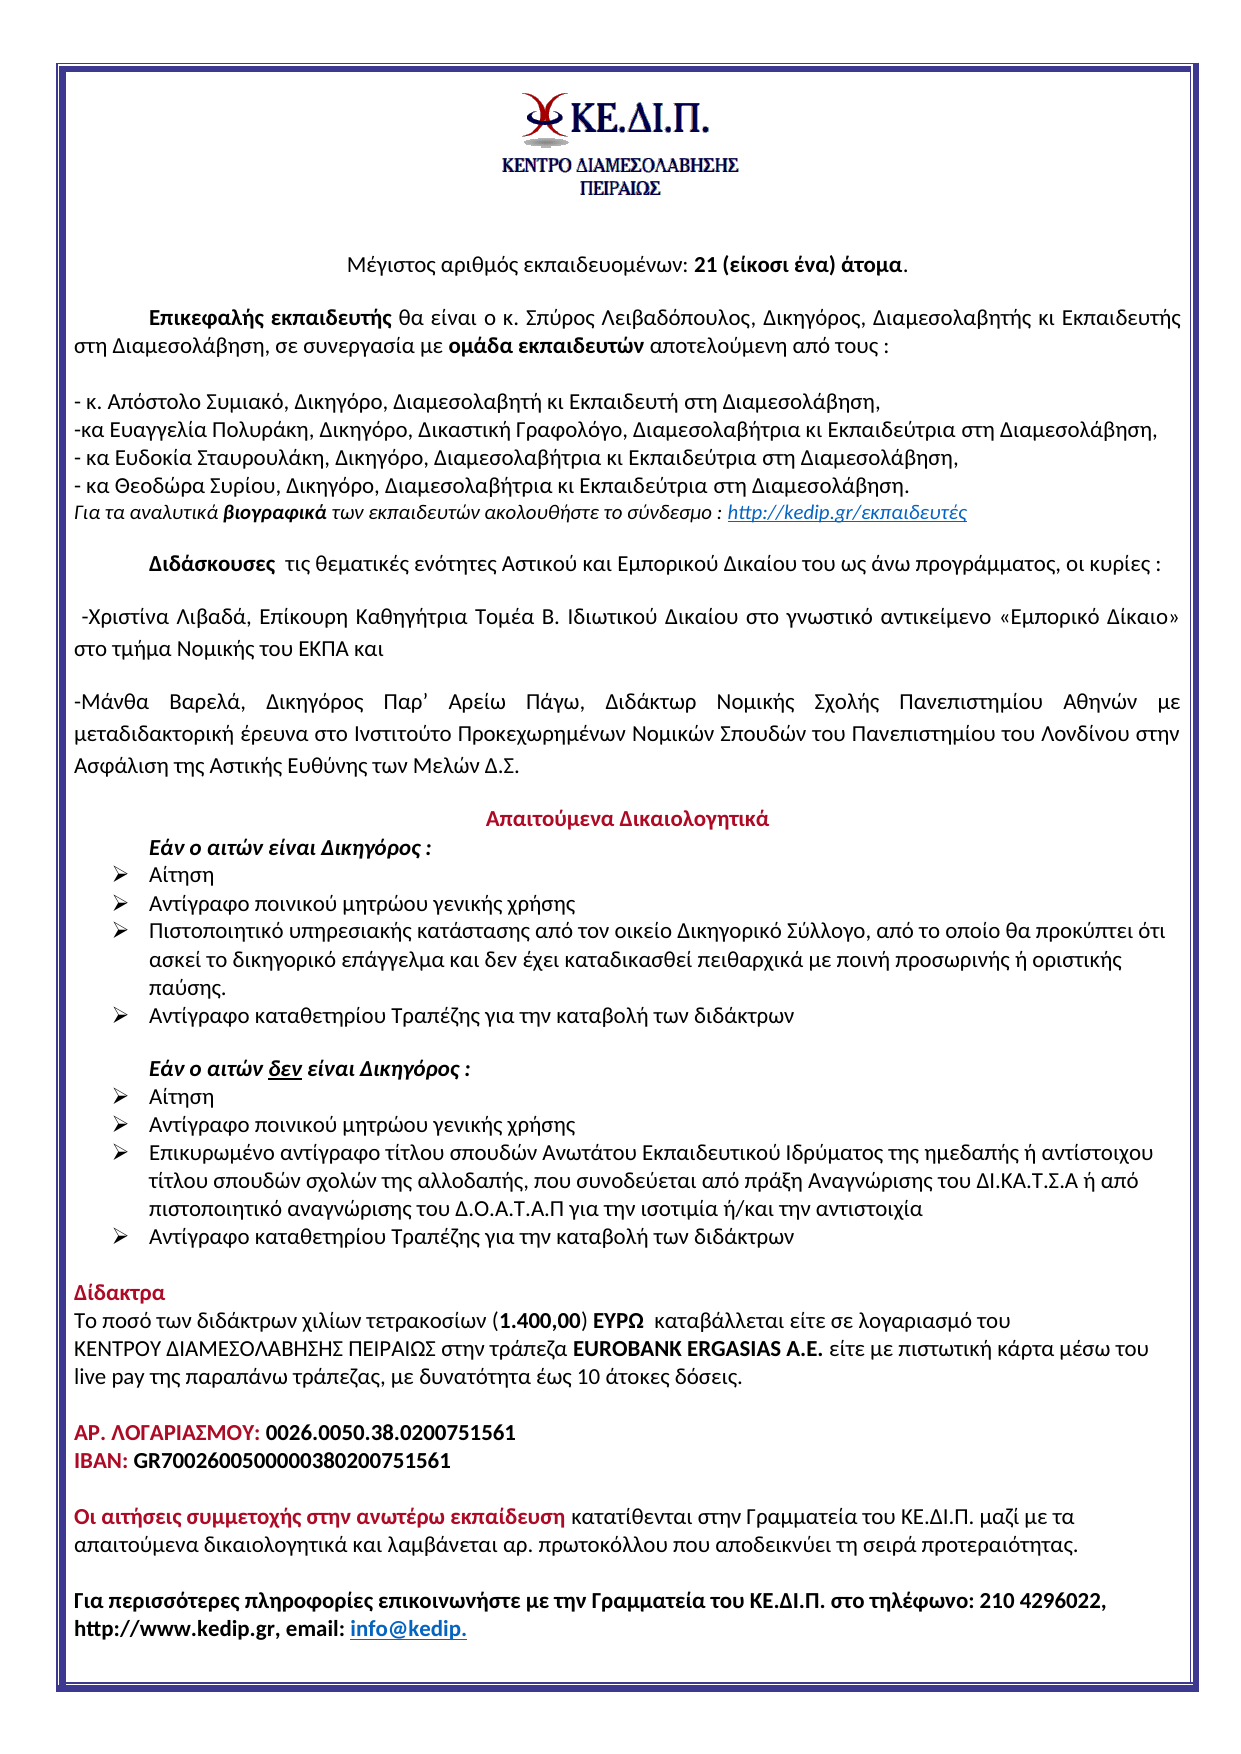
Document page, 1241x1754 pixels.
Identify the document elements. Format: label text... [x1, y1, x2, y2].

text Διδάσκουσες τις θεματικές ενότητες Αστικού και Εμπορικού Δικαίου του ως άνω προγράμματος, οι κυρίες : [74, 549, 1181, 577]
list Αντίγραφο ποινικού μητρώου γενικής χρήσης [111, 1110, 1181, 1138]
text Εάν ο αιτών είναι Δικηγόρος : [74, 833, 1181, 861]
list Πιστοποιητικό υπηρεσιακής κατάστασης από τον οικείο Δικηγορικό Σύλλογο, από το οποίο θα προκύπτει ότι ασκεί το δικηγορικό επάγγελμα και δεν έχει καταδικασθεί πειθαρχικά με ποινή προσωρινής ή οριστικής παύσης. [111, 917, 1181, 1001]
list Αίτηση [111, 1082, 1181, 1110]
list Αντίγραφο καταθετηρίου Τραπέζης για την καταβολή των διδάκτρων [111, 1222, 1181, 1250]
text - κα Θεοδώρα Συρίου, Δικηγόρο, Διαμεσολαβήτρια κι Εκπαιδεύτρια στη Διαμεσολάβηση. [74, 471, 1181, 499]
picture [493, 73, 762, 222]
text AΡ. ΛΟΓΑΡΙΑΣΜΟΥ: 0026.0050.38.0200751561 IBAN: GR7002600500000380200751561 [74, 1390, 1181, 1474]
text -Μάνθα Βαρελά, Δικηγόρος Παρ’ Αρείω Πάγω, Διδάκτωρ Νομικής Σχολής Πανεπιστημίου Αθηνών με μεταδιδακτορική έρευνα στο Ινστιτούτο Προκεχωρημένων Νομικών Σπουδών του Πανεπιστημίου του Λονδίνου στην Ασφάλιση της Αστικής Ευθύνης των Μελών Δ.Σ. [74, 687, 1181, 779]
text Οι αιτήσεις συμμετοχής στην ανωτέρω εκπαίδευση κατατίθενται στην Γραμματεία του ΚΕ.ΔΙ.Π. μαζί με τα απαιτούμενα δικαιολογητικά και λαμβάνεται αρ. πρωτοκόλλου που αποδεικνύει τη σειρά προτεραιότητας. [74, 1502, 1181, 1558]
text Επικεφαλής εκπαιδευτής θα είναι ο κ. Σπύρος Λειβαδόπουλος, Δικηγόρος, Διαμεσολαβητής κι Εκπαιδευτής στη Διαμεσολάβηση, σε συνεργασία με ομάδα εκπαιδευτών αποτελούμενη από τους : [74, 303, 1181, 359]
list Αίτηση [111, 861, 1181, 889]
text Για περισσότερες πληροφορίες επικοινωνήστε με την Γραμματεία του ΚΕ.ΔΙ.Π. στο τηλέφωνο: 210 4296022, http://www.kedip.gr, email: info@kedip. [74, 1558, 1181, 1643]
text - κα Ευδοκία Σταυρουλάκη, Δικηγόρο, Διαμεσολαβήτρια κι Εκπαιδεύτρια στη Διαμεσολάβηση, [74, 443, 1181, 471]
list Αντίγραφο ποινικού μητρώου γενικής χρήσης [111, 889, 1181, 917]
list Αντίγραφο καταθετηρίου Τραπέζης για την καταβολή των διδάκτρων [111, 1001, 1181, 1029]
text Εάν ο αιτών δεν είναι Δικηγόρος : [111, 1054, 1181, 1082]
list Επικυρωμένο αντίγραφο τίτλου σπουδών Ανωτάτου Εκπαιδευτικού Ιδρύματος της ημεδαπής ή αντίστοιχου τίτλου σπουδών σχολών της αλλοδαπής, που συνοδεύεται από πράξη Αναγνώρισης του ΔΙ.ΚΑ.Τ.Σ.Α ή από πιστοποιητικό αναγνώρισης του Δ.Ο.Α.Τ.Α.Π για την ισοτιμία ή/και την αντιστοιχία [111, 1138, 1181, 1222]
text Δίδακτρα Το ποσό των διδάκτρων χιλίων τετρακοσίων (1.400,00) ΕΥΡΩ καταβάλλεται είτε σε λογαριασμό του ΚΕΝΤΡΟΥ ΔΙΑΜΕΣΟΛΑΒΗΣΗΣ ΠΕΙΡΑΙΩΣ στην τράπεζα EUROBANK ERGASIAS A.E. είτε με πιστωτική κάρτα μέσω του live pay της παραπάνω τράπεζας, με δυνατότητα έως 10 άτοκες δόσεις. [74, 1278, 1181, 1390]
text Απαιτούμενα Δικαιολογητικά [74, 804, 1181, 833]
text - κ. Απόστολο Συμιακό, Δικηγόρο, Διαμεσολαβητή κι Εκπαιδευτή στη Διαμεσολάβηση, [74, 387, 1181, 415]
text -κα Ευαγγελία Πολυράκη, Δικηγόρο, Δικαστική Γραφολόγο, Διαμεσολαβήτρια κι Εκπαιδεύτρια στη Διαμεσολάβηση, [74, 415, 1181, 443]
text -Χριστίνα Λιβαδά, Επίκουρη Καθηγήτρια Τομέα Β. Ιδιωτικού Δικαίου στο γνωστικό αντικείμενο «Εμπορικό Δίκαιο» στο τμήμα Νομικής του ΕΚΠΑ και [74, 602, 1181, 662]
text Μέγιστος αριθμός εκπαιδευομένων: 21 (είκοσι ένα) άτομα. [74, 250, 1181, 278]
text Για τα αναλυτικά βιογραφικά των εκπαιδευτών ακολουθήστε το σύνδεσμο : http://kedip.gr/εκπαιδευτές [74, 499, 1181, 524]
